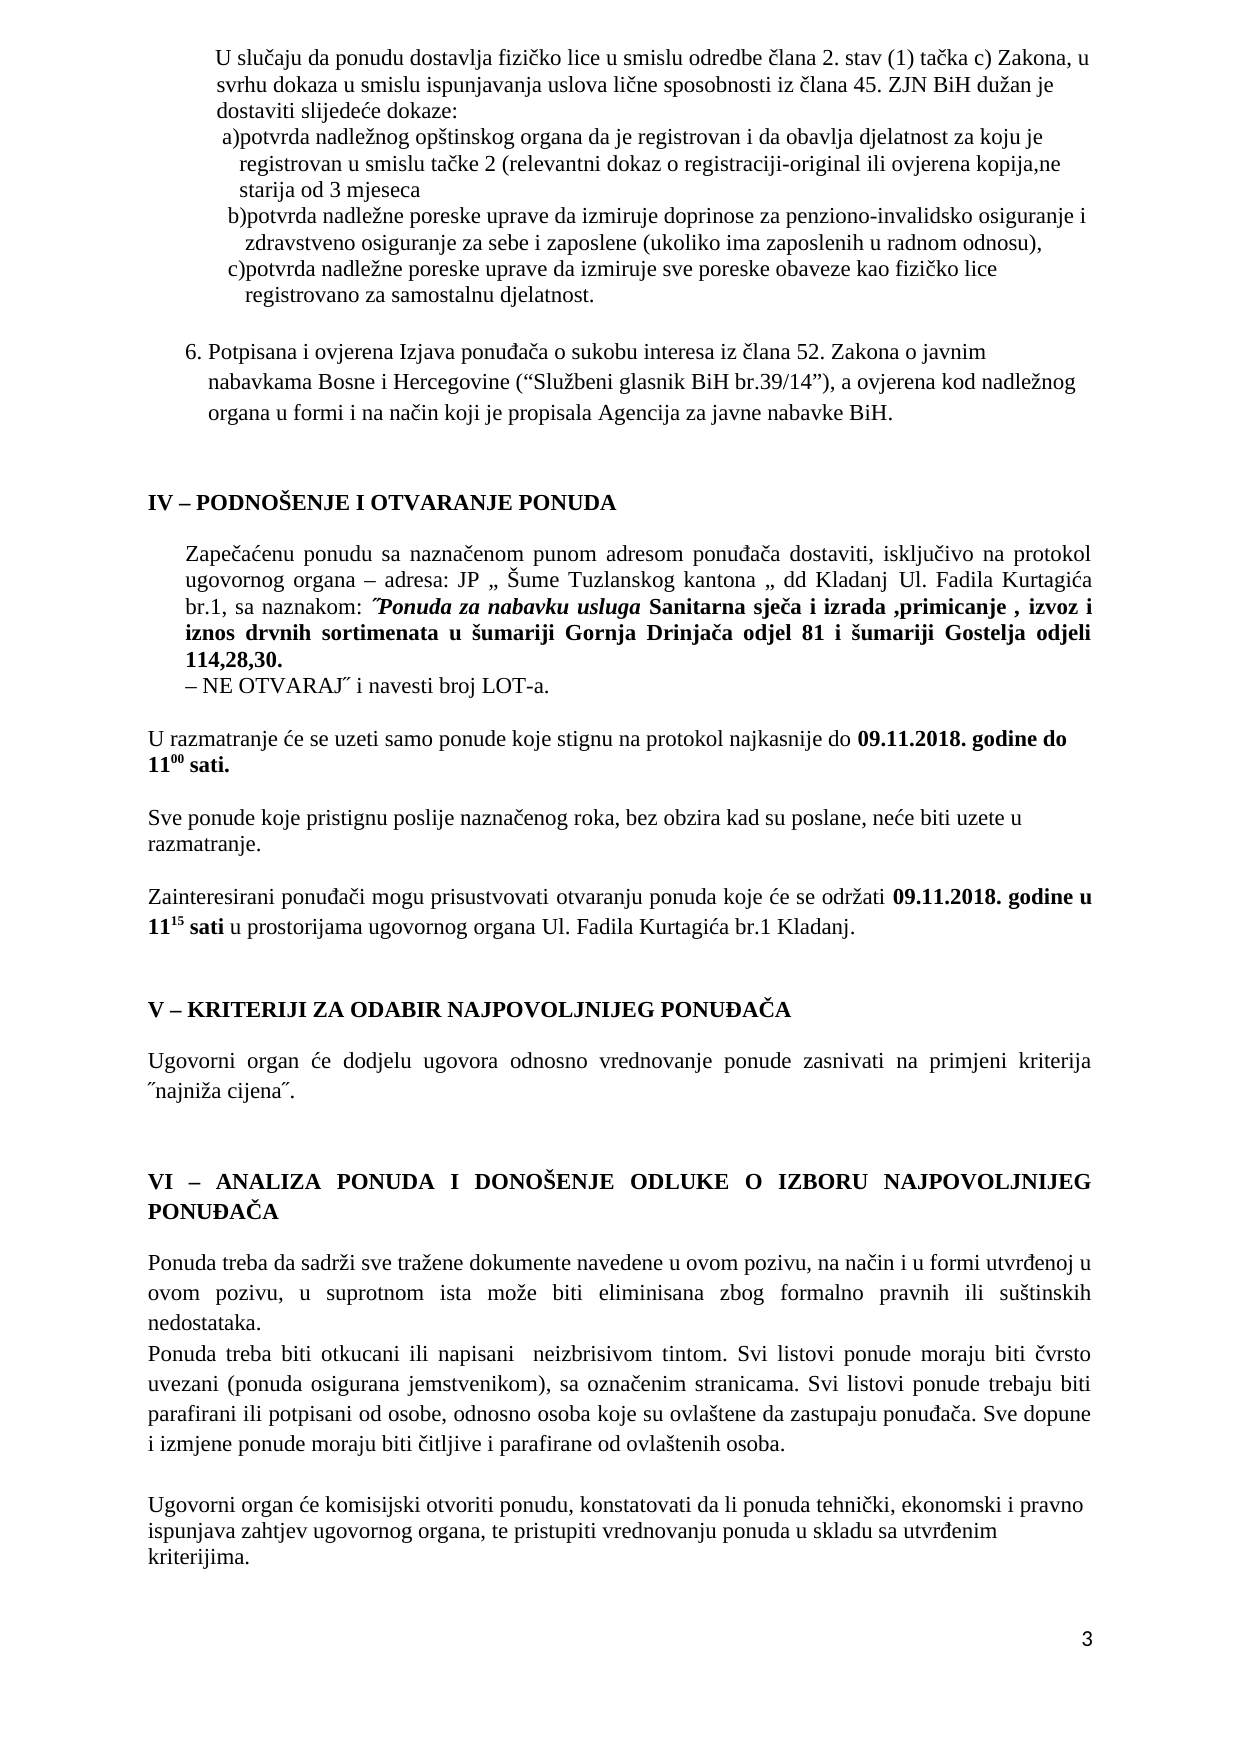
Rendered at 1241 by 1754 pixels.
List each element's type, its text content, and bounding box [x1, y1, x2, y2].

text organa u formi i na način koji je propisala Agencija za javne nabavke BiH. [185, 398, 1092, 425]
text IV – PODNOŠENJE I OTVARANJE PONUDA [148, 489, 1092, 516]
text – NE OTVARAJ˝ i navesti broj LOT-a. [185, 672, 1092, 698]
text nabavkama Bosne i Hercegovine (“Službeni glasnik BiH br.39/14”), a ovjerena kod nadležnog [185, 368, 1092, 395]
text dostaviti slijedeće dokaze: [148, 97, 1092, 123]
text 6. Potpisana i ovjerena Izjava ponuđača o sukobu interesa iz člana 52. Zakona o javnim [185, 338, 1092, 364]
text svrhu dokaza u smislu ispunjavanja uslova lične sposobnosti iz člana 45. ZJN BiH dužan je [148, 71, 1092, 97]
text U razmatranje će se uzeti samo ponude koje stignu na protokol najkasnije do 09.11.2018. godine do 1100 sati. [148, 725, 1092, 777]
list registrovan u smislu tačke 2 (relevantni dokaz o registraciji-original ili ovjerena kopija,ne [148, 150, 1092, 176]
list registrovano za samostalnu djelatnost. [148, 282, 1092, 308]
list a)potvrda nadležnog opštinskog organa da je registrovan i da obavlja djelatnost za koju je [148, 123, 1092, 150]
text Zainteresirani ponuđači mogu prisustvovati otvaranju ponuda koje će se održati 09.11.2018. godine u 1115 sati u prostorijama ugovornog organa Ul. Fadila Kurtagića br.1 Kladanj. [148, 883, 1092, 939]
text Ugovorni organ će komisijski otvoriti ponudu, konstatovati da li ponuda tehnički, ekonomski i pravno ispunjava zahtjev ugovornog organa, te pristupiti vrednovanju ponuda u skladu sa utvrđenim kriterijima. [148, 1491, 1092, 1570]
list b)potvrda nadležne poreske uprave da izmiruje doprinose za penziono-invalidsko osiguranje i [148, 202, 1092, 229]
text Sve ponude koje pristignu poslije naznačenog roka, bez obzira kad su poslane, neće biti uzete u razmatranje. [148, 804, 1092, 856]
text V – KRITERIJI ZA ODABIR NAJPOVOLJNIJEG PONUĐAČA [148, 996, 1092, 1022]
text Ponuda treba biti otkucani ili napisani neizbrisivom tintom. Svi listovi ponude moraju biti čvrsto uvezani (ponuda osigurana jemstvenikom), sa označenim stranicama. Svi listovi ponude trebaju biti parafirani ili potpisani od osobe, odnosno osoba koje su ovlaštene da zastupaju ponuđača. Sve dopune i izmjene ponude moraju biti čitljive i parafirane od ovlaštenih osoba. [148, 1340, 1092, 1457]
list starija od 3 mjeseca [148, 176, 1092, 202]
text Ponuda treba da sadrži sve tražene dokumente navedene u ovom pozivu, na način i u formi utvrđenoj u ovom pozivu, u suprotnom ista može biti eliminisana zbog formalno pravnih ili suštinskih nedostataka. [148, 1249, 1092, 1336]
list c)potvrda nadležne poreske uprave da izmiruje sve poreske obaveze kao fizičko lice [148, 255, 1092, 282]
text U slučaju da ponudu dostavlja fizičko lice u smislu odredbe člana 2. stav (1) tačka c) Zakona, u [148, 44, 1092, 71]
list zdravstveno osiguranje za sebe i zaposlene (ukoliko ima zaposlenih u radnom odnosu), [148, 229, 1092, 255]
text VI – ANALIZA PONUDA I DONOŠENJE ODLUKE O IZBORU NAJPOVOLJNIJEG PONUĐAČA [148, 1168, 1092, 1224]
text Zapečaćenu ponudu sa naznačenom punom adresom ponuđača dostaviti, isključivo na protokol ugovornog organa – adresa: JP „ Šume Tuzlanskog kantona „ dd Kladanj Ul. Fadila Kurtagića br.1, sa naznakom: ˝Ponuda za nabavku usluga Sanitarna sječa i izrada ,primicanje , izvoz i iznos drvnih sortimenata u šumariji Gornja Drinjača odjel 81 i šumariji Gostelja odjeli 114,28,30. [185, 540, 1092, 672]
text Ugovorni organ će dodjelu ugovora odnosno vrednovanje ponude zasnivati na primjeni kriterija ˝najniža cijena˝. [148, 1047, 1092, 1103]
